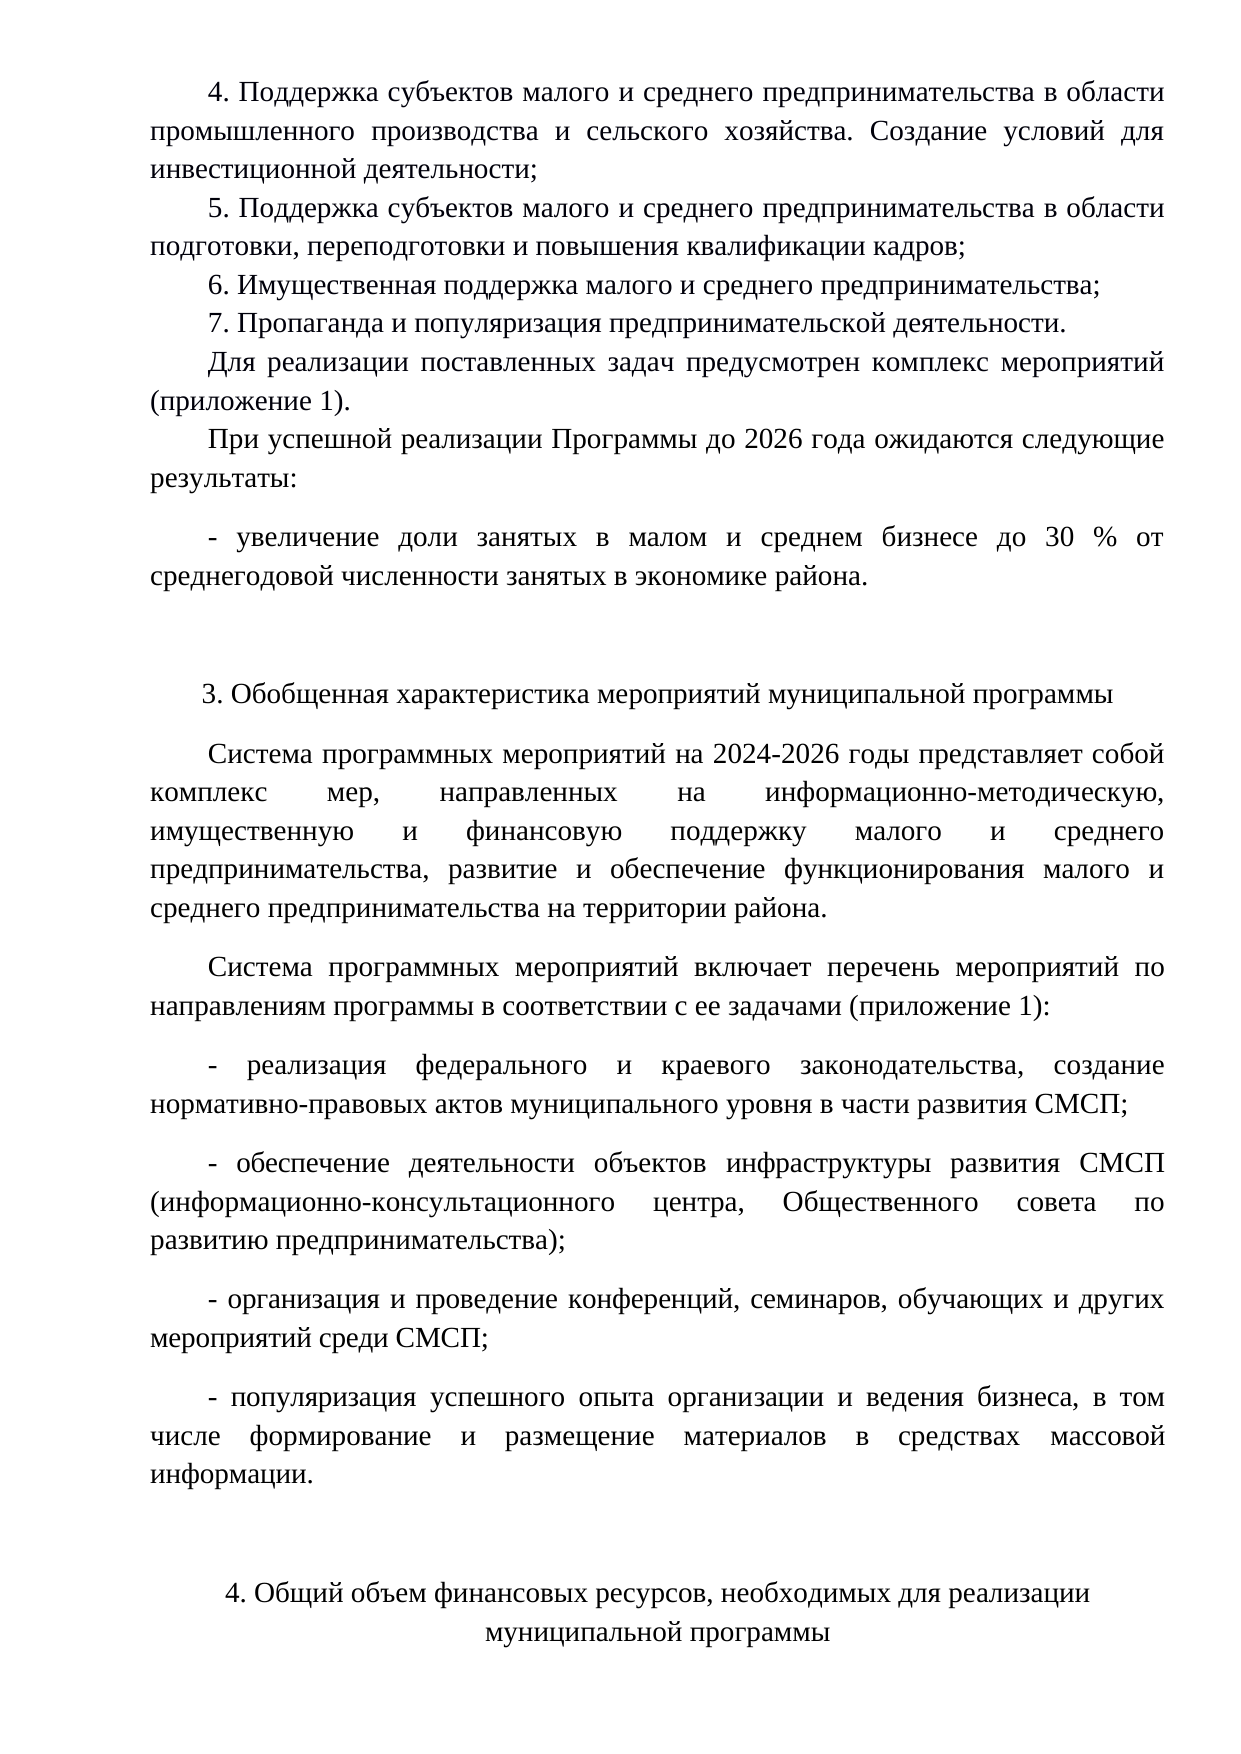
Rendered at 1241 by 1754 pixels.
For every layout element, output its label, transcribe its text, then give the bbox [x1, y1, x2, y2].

text 7. Пропаганда и популяризация предпринимательской деятельности. [150, 306, 1165, 339]
text 3. Обобщенная характеристика мероприятий муниципальной программы [150, 676, 1165, 710]
text - реализация федерального и краевого законодательства, создание нормативно-правовых актов муниципального уровня в части развития СМСП; [150, 1047, 1165, 1119]
text 6. Имущественная поддержка малого и среднего предпринимательства; [150, 267, 1165, 301]
text Система программных мероприятий на 2024-2026 годы представляет собой комплекс мер, направленных на информационно-методическую, имущественную и финансовую поддержку малого и среднего предпринимательства, развитие и обеспечение функционирования малого и среднего предпринимательства на территории района. [150, 736, 1165, 923]
text 5. Поддержка субъектов малого и среднего предпринимательства в области подготовки, переподготовки и повышения квалификации кадров; [150, 190, 1165, 262]
text При успешной реализации Программы до 2026 года ожидаются следующие результаты: [150, 421, 1165, 493]
text - обеспечение деятельности объектов инфраструктуры развития СМСП (информационно-консультационного центра, Общественного совета по развитию предпринимательства); [150, 1145, 1165, 1256]
text 4. Общий объем финансовых ресурсов, необходимых для реализации муниципальной программы [150, 1575, 1165, 1647]
text - организация и проведение конференций, семинаров, обучающих и других мероприятий среди СМСП; [150, 1282, 1165, 1354]
text 4. Поддержка субъектов малого и среднего предпринимательства в области промышленного производства и сельского хозяйства. Создание условий для инвестиционной деятельности; [150, 74, 1165, 185]
text Для реализации поставленных задач предусмотрен комплекс мероприятий (приложение 1). [150, 344, 1165, 416]
text Система программных мероприятий включает перечень мероприятий по направлениям программы в соответствии с ее задачами (приложение 1): [150, 949, 1165, 1021]
text - увеличение доли занятых в малом и среднем бизнесе до 30 % от среднегодовой численности занятых в экономике района. [150, 519, 1165, 591]
text - популяризация успешного опыта организации и ведения бизнеса, в том числе формирование и размещение материалов в средствах массовой информации. [150, 1379, 1165, 1490]
